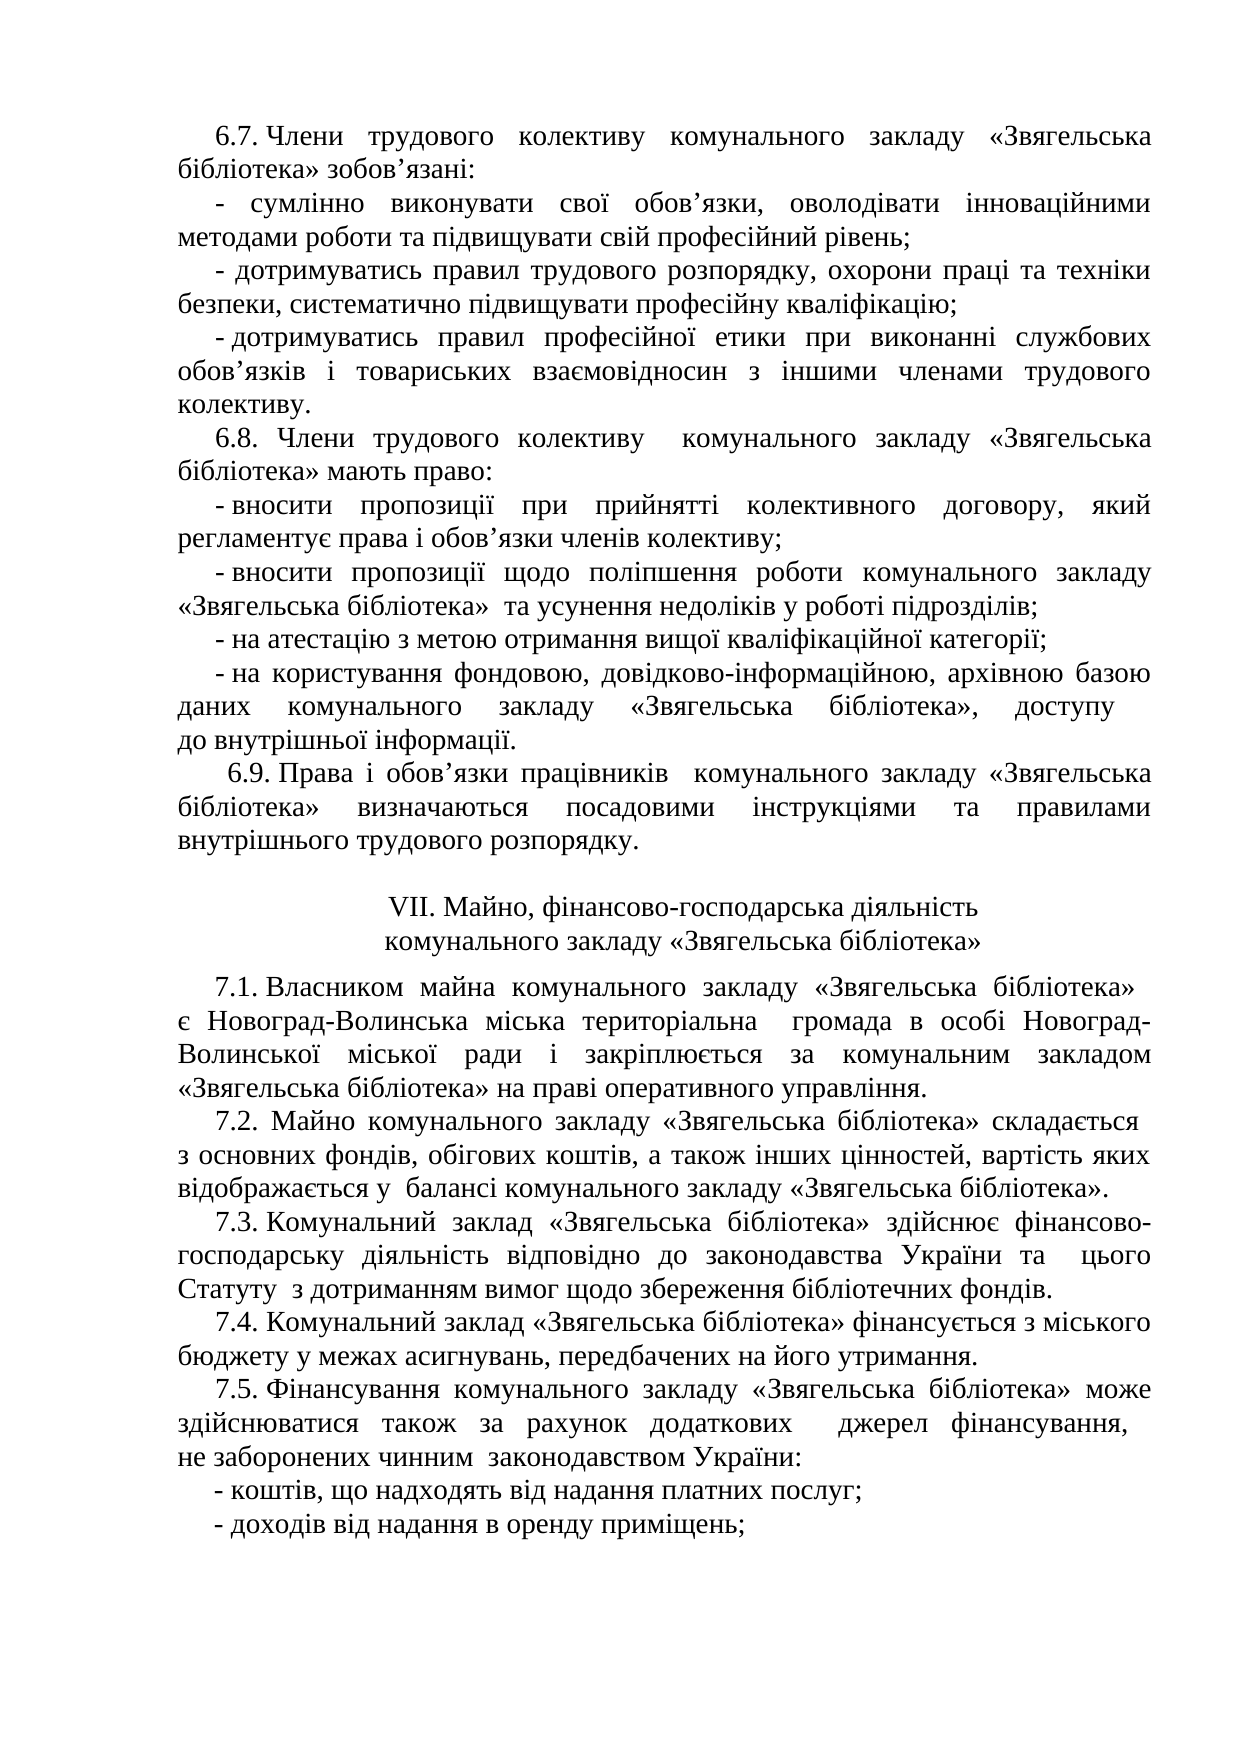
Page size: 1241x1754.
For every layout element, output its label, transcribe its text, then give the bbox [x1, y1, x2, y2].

text - вносити пропозиції щодо поліпшення роботи комунального закладу «Звягельська бібліотека» та усунення недоліків у роботі підрозділів; [177, 554, 1152, 621]
text 7.2. Майно комунального закладу «Звягельська бібліотека» складається з основних фондів, обігових коштів, а також інших цінностей, вартість яких відображається у балансі комунального закладу «Звягельська бібліотека». [177, 1103, 1152, 1204]
text - доходів від надання в оренду приміщень; [177, 1506, 1152, 1539]
text 7.3. Комунальний заклад «Звягельська бібліотека» здійснює фінансово-господарську діяльність відповідно до законодавства України та цього Статуту з дотриманням вимог щодо збереження бібліотечних фондів. [177, 1204, 1152, 1304]
text - вносити пропозиції при прийнятті колективного договору, який регламентує права і обов’язки членів колективу; [177, 487, 1152, 554]
text - на атестацію з метою отримання вищої кваліфікаційної категорії; [177, 621, 1152, 655]
text 7.4. Комунальний заклад «Звягельська бібліотека» фінансується з міського бюджету у межах асигнувань, передбачених на його утримання. [177, 1304, 1152, 1372]
text - дотримуватись правил трудового розпорядку, охорони праці та техніки безпеки, систематично підвищувати професійну кваліфікацію; [177, 252, 1152, 319]
text - дотримуватись правил професійної етики при виконанні службових обов’язків і товариських взаємовідносин з іншими членами трудового колективу. [177, 319, 1152, 420]
text VII. Майно, фінансово-господарська діяльність [177, 889, 1152, 923]
text комунального закладу «Звягельська бібліотека» [177, 923, 1152, 957]
text - на користування фондовою, довідково-інформаційною, архівною базою даних комунального закладу «Звягельська бібліотека», доступу до внутрішньої інформації. [177, 655, 1152, 755]
text - коштів, що надходять від надання платних послуг; [177, 1472, 1152, 1506]
text 7.1. Власником майна комунального закладу «Звягельська бібліотека» є Новоград-Волинська міська територіальна громада в особі Новоград-Волинської міської ради і закріплюється за комунальним закладом «Звягельська бібліотека» на праві оперативного управління. [177, 969, 1152, 1103]
text - сумлінно виконувати свої обов’язки, оволодівати інноваційними методами роботи та підвищувати свій професійний рівень; [177, 185, 1152, 252]
text 6.7. Члени трудового колективу комунального закладу «Звягельська бібліотека» зобов’язані: [177, 118, 1152, 185]
text 6.8. Члени трудового колективу комунального закладу «Звягельська бібліотека» мають право: [177, 420, 1152, 487]
text 6.9. Права і обов’язки працівників комунального закладу «Звягельська бібліотека» визначаються посадовими інструкціями та правилами внутрішнього трудового розпорядку. [177, 755, 1152, 856]
text 7.5. Фінансування комунального закладу «Звягельська бібліотека» може здійснюватися також за рахунок додаткових джерел фінансування, не заборонених чинним законодавством України: [177, 1372, 1152, 1472]
